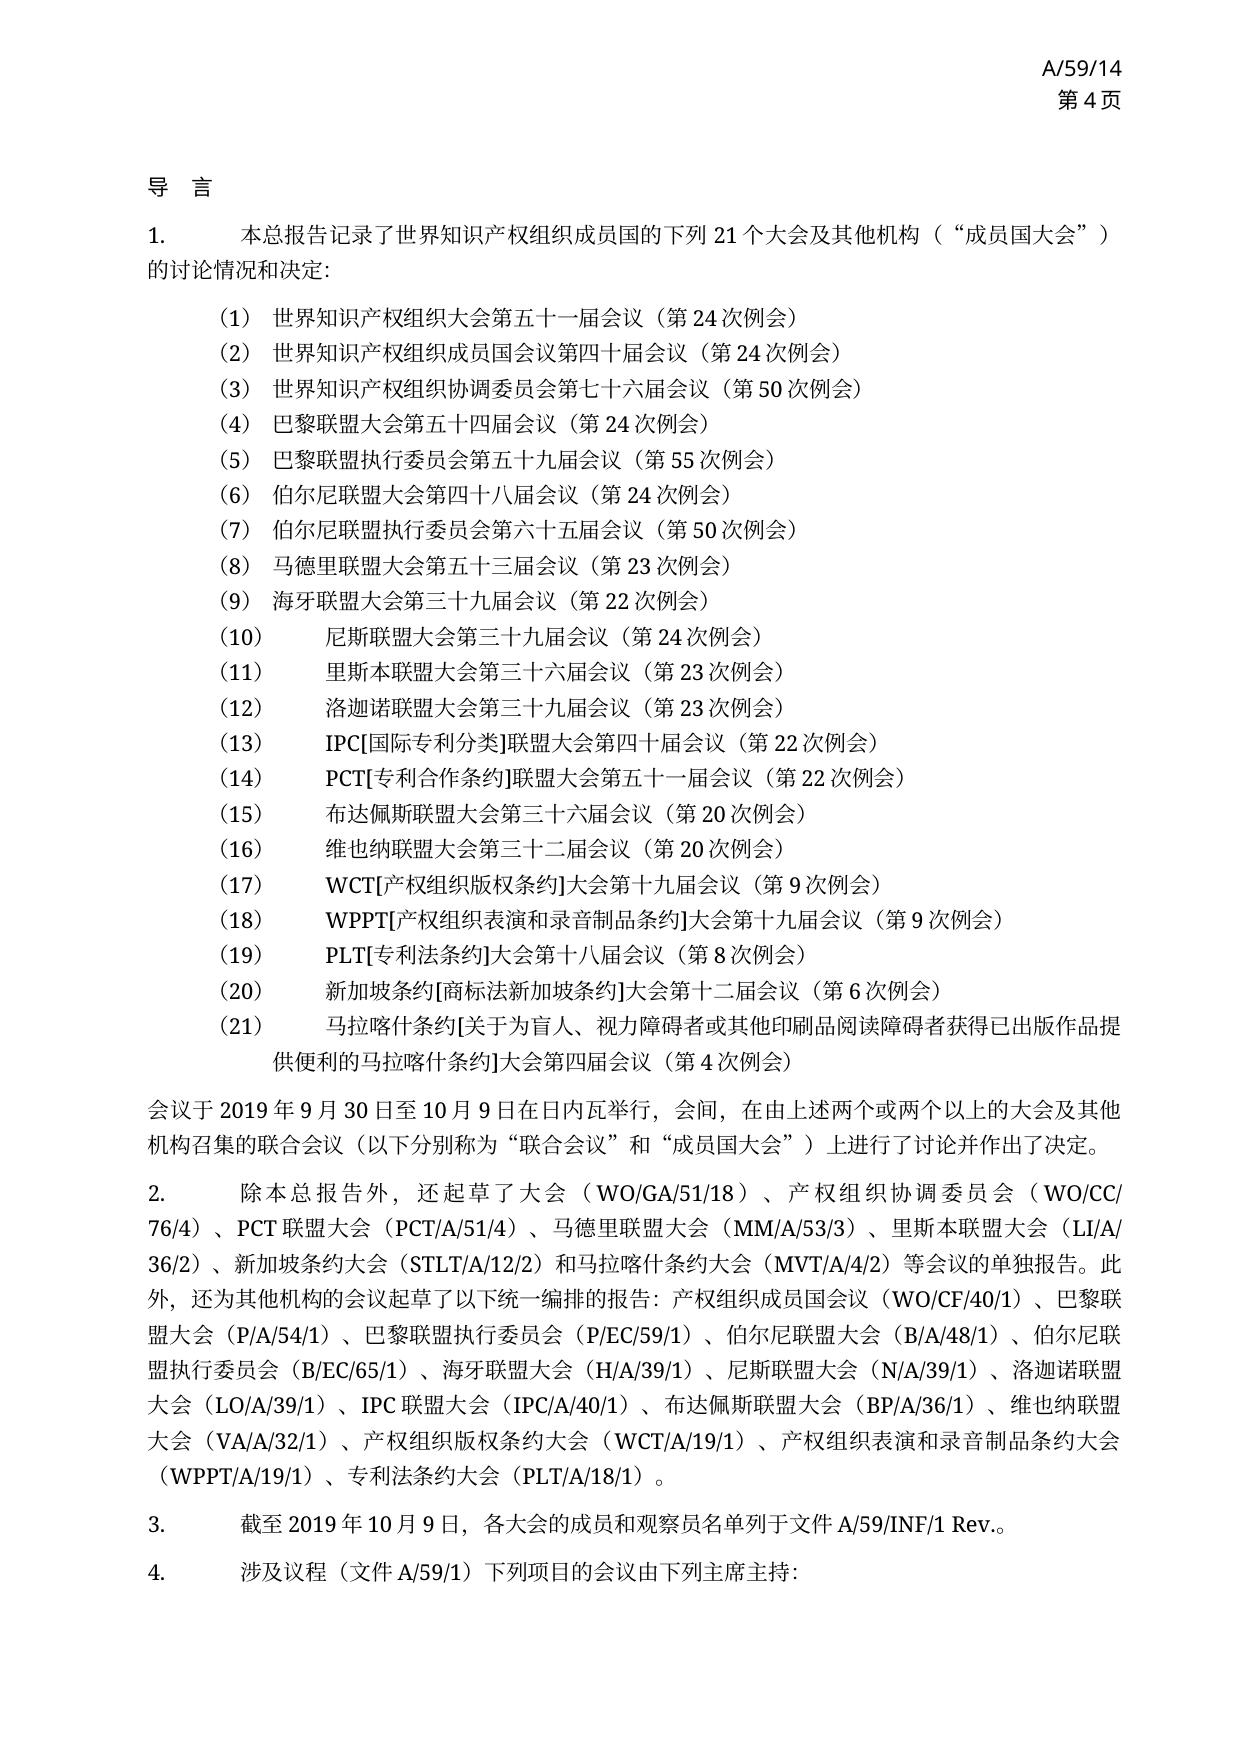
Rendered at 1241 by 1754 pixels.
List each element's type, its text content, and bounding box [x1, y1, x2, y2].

list 除本总报告外，还起草了大会（WO/GA/51/18）、产权组织协调委员会（WO/CC/76/4）、PCT联盟大会（PCT/A/51/4）、马德里联盟大会（MM/A/53/3）、里斯本联盟大会（LI/A/36/2）、新加坡条约大会（STLT/A/12/2）和马拉喀什条约大会（MVT/A/4/2）等会议的单独报告。此外，还为其他机构的会议起草了以下统一编排的报告：产权组织成员国会议（WO/CF/40/1）、巴黎联盟大会（P/A/54/1）、巴黎联盟执行委员会（P/EC/59/1）、伯尔尼联盟大会（B/A/48/1）、伯尔尼联盟执行委员会（B/EC/65/1）、海牙联盟大会（H/A/39/1）、尼斯联盟大会（N/A/39/1）、洛迦诺联盟大会（LO/A/39/1）、IPC联盟大会（IPC/A/40/1）、布达佩斯联盟大会（BP/A/36/1）、维也纳联盟大会（VA/A/32/1）、产权组织版权条约大会（WCT/A/19/1）、产权组织表演和录音制品条约大会（WPPT/A/19/1）、专利法条约大会（PLT/A/18/1）。 [148, 1172, 1122, 1491]
list WCT[产权组织版权条约]大会第十九届会议（第9次例会） [207, 864, 1122, 899]
list 马德里联盟大会第五十三届会议（第23次例会） [207, 545, 1122, 581]
list WPPT[产权组织表演和录音制品条约]大会第十九届会议（第9次例会） [207, 899, 1122, 935]
list IPC[国际专利分类]联盟大会第四十届会议（第22次例会） [207, 722, 1122, 758]
list 世界知识产权组织协调委员会第七十六届会议（第50次例会） [207, 368, 1122, 403]
list PCT[专利合作条约]联盟大会第五十一届会议（第22次例会） [207, 758, 1122, 793]
list 巴黎联盟大会第五十四届会议（第24次例会） [207, 403, 1122, 439]
list 巴黎联盟执行委员会第五十九届会议（第55次例会） [207, 439, 1122, 474]
list 维也纳联盟大会第三十二届会议（第20次例会） [207, 828, 1122, 864]
list 马拉喀什条约[关于为盲人、视力障碍者或其他印刷品阅读障碍者获得已出版作品提供便利的马拉喀什条约]大会第四届会议（第4次例会） [207, 1006, 1122, 1076]
list 伯尔尼联盟大会第四十八届会议（第24次例会） [207, 474, 1122, 510]
list 新加坡条约[商标法新加坡条约]大会第十二届会议（第6次例会） [207, 970, 1122, 1006]
list 世界知识产权组织大会第五十一届会议（第24次例会） [207, 297, 1122, 333]
list 涉及议程（文件A/59/1）下列项目的会议由下列主席主持： [148, 1551, 1122, 1587]
list 洛迦诺联盟大会第三十九届会议（第23次例会） [207, 687, 1122, 722]
text 导 言 [148, 166, 1122, 201]
text 会议于2019年9月30日至10月9日在日内瓦举行，会间，在由上述两个或两个以上的大会及其他机构召集的联合会议（以下分别称为“联合会议”和“成员国大会”）上进行了讨论并作出了决定。 [148, 1089, 1122, 1160]
list 尼斯联盟大会第三十九届会议（第24次例会） [207, 616, 1122, 651]
list 里斯本联盟大会第三十六届会议（第23次例会） [207, 651, 1122, 687]
list PLT[专利法条约]大会第十八届会议（第8次例会） [207, 935, 1122, 970]
list 海牙联盟大会第三十九届会议（第22次例会） [207, 581, 1122, 616]
list 伯尔尼联盟执行委员会第六十五届会议（第50次例会） [207, 510, 1122, 545]
list 布达佩斯联盟大会第三十六届会议（第20次例会） [207, 793, 1122, 828]
list 本总报告记录了世界知识产权组织成员国的下列21个大会及其他机构（“成员国大会”）的讨论情况和决定： [148, 214, 1122, 285]
list 世界知识产权组织成员国会议第四十届会议（第24次例会） [207, 333, 1122, 368]
list 截至2019年10月9日，各大会的成员和观察员名单列于文件A/59/INF/1 Rev.。 [148, 1503, 1122, 1539]
